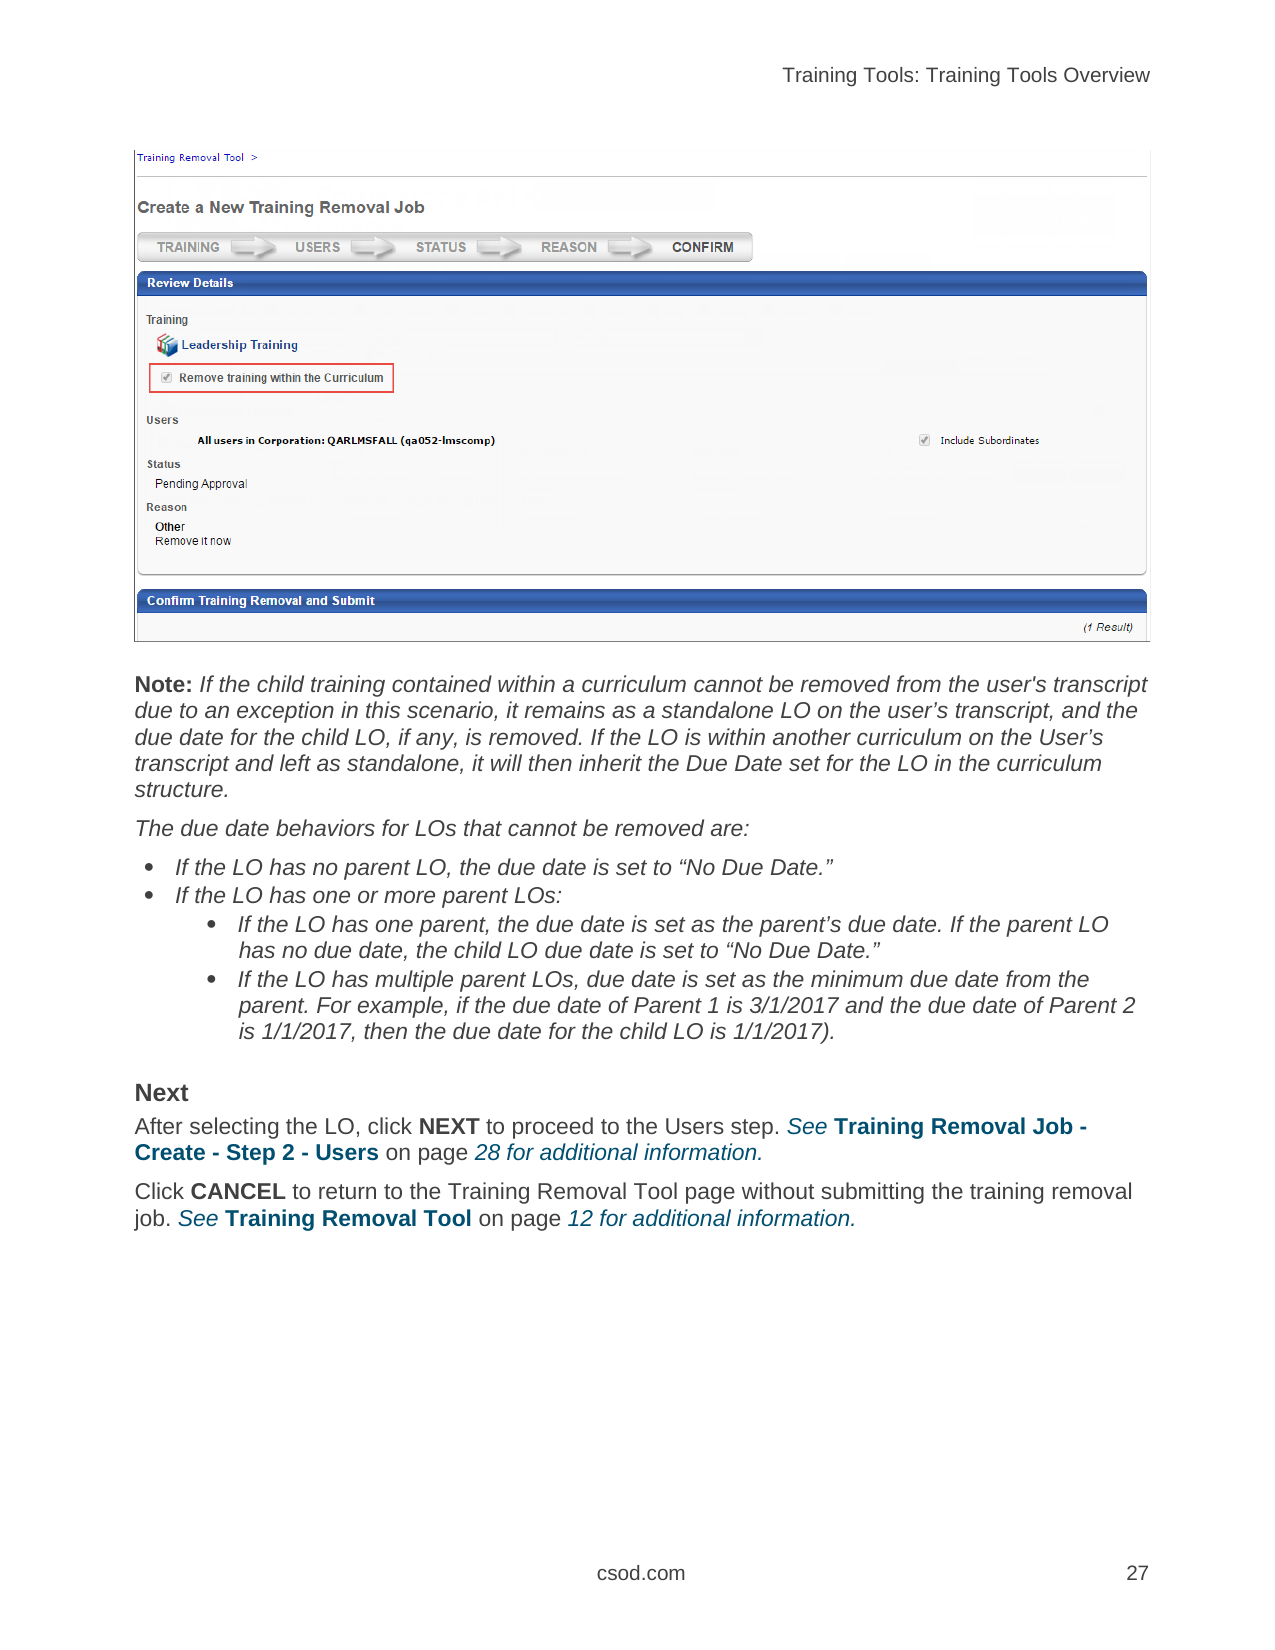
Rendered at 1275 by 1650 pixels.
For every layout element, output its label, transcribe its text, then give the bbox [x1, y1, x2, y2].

list If the LO has multiple parent LOs, due date is set as the minimum due date from the parent. For example, if the due date of Parent 1 is 3/1/2017 and the due date of Parent 2 is 1/1/2017, then the due date for the child LO is 1/1/2017). [217, 966, 1150, 1045]
text Next [134, 1078, 1150, 1107]
picture [134, 150, 1150, 642]
list If the LO has one or more parent LOs: [154, 882, 1150, 909]
text Note: If the child training contained within a curriculum cannot be removed from the user's transcript due to an exception in this scenario, it remains as a standalone LO on the user’s transcript, and the due date for the child LO, if any, is removed. If the LO is within another curriculum on the User’s transcript and left as standalone, it will then inherit the Due Date set for the LO in the curriculum structure. [134, 671, 1150, 803]
text Click Cancel to return to the Training Removal Tool page without submitting the training removal job. See Training Removal Tool on page 12 for additional information. [134, 1178, 1150, 1231]
text After selecting the LO, click Next to proceed to the Users step. See Training Removal Job - Create - Step 2 - Users on page 27 for additional information. [134, 1113, 1150, 1166]
text The due date behaviors for LOs that cannot be removed are: [134, 815, 1150, 841]
list If the LO has one parent, the due date is set as the parent’s due date. If the parent LO has no due date, the child LO due date is set to “No Due Date.” [217, 911, 1150, 963]
list If the LO has no parent LO, the due date is set to “No Due Date.” [154, 854, 1150, 880]
